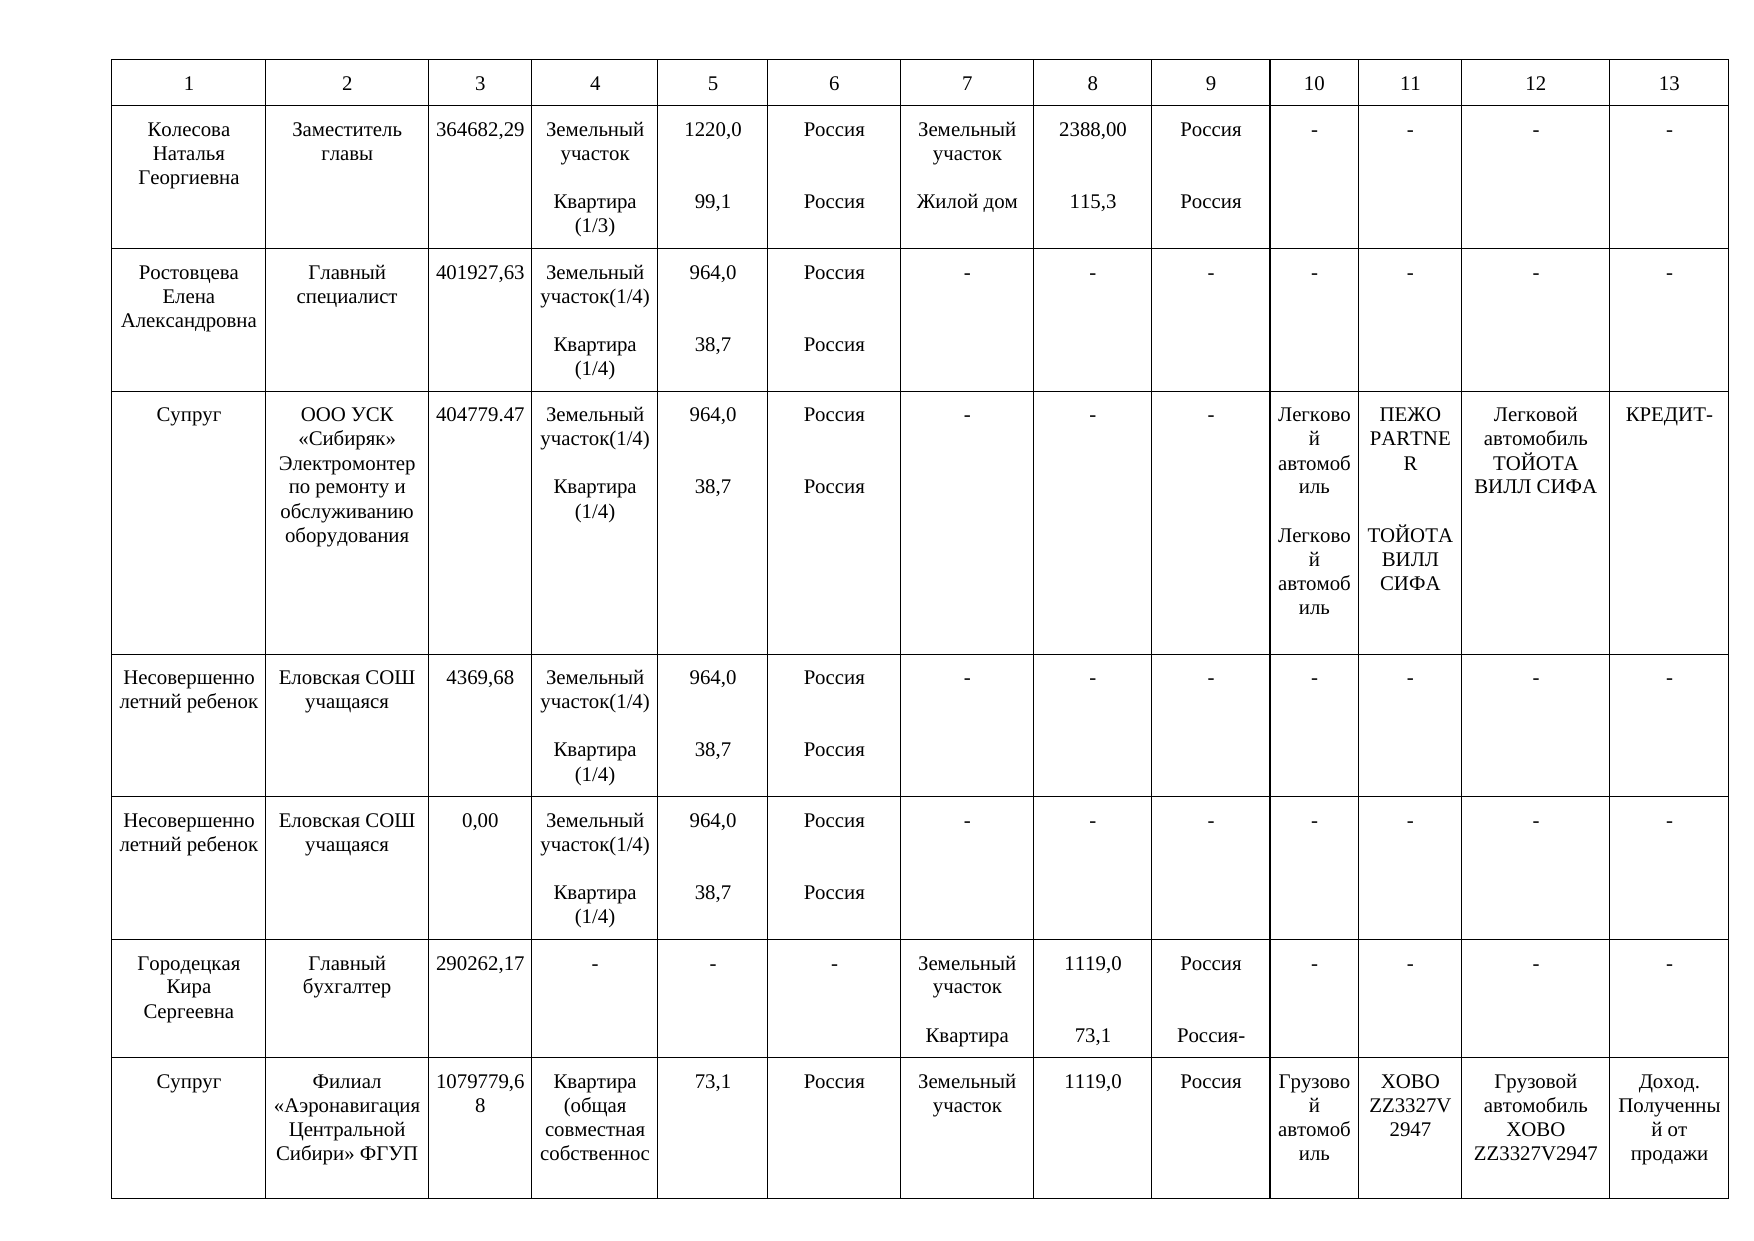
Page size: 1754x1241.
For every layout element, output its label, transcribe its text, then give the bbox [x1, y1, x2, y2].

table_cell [266, 1058, 428, 1198]
table_cell Россия Россия [768, 392, 900, 653]
table_cell ПЕЖО PARTNER ТОЙОТА ВИЛЛ СИФА [1359, 392, 1461, 653]
table_cell - [1462, 655, 1609, 796]
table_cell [1462, 1058, 1609, 1198]
table_cell - [1462, 940, 1609, 1057]
table_cell 7 [901, 60, 1033, 105]
table_cell Еловская СОШ учащаяся [266, 797, 428, 939]
table_cell 1119,0 [1034, 1058, 1151, 1198]
table_cell - [1462, 797, 1609, 939]
table_cell Главный бухгалтер [266, 940, 428, 1057]
table_cell - [1152, 655, 1269, 796]
table_cell Колесова Наталья Георгиевна [112, 106, 265, 248]
table_cell Россия Россия [768, 249, 900, 391]
table_cell Супруг [112, 392, 265, 653]
table_cell - [1271, 106, 1358, 248]
table_cell Ростовцева Елена Александровна [112, 249, 265, 391]
table_cell 12 [1462, 60, 1609, 105]
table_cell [1610, 1058, 1728, 1198]
table_cell ООО УСК «Сибиряк» Электромонтер по ремонту и обслуживанию оборудования [266, 392, 428, 653]
table_cell - [1152, 249, 1269, 391]
table_cell 401927,63 [429, 249, 531, 391]
table_cell Земельный участок(1/4) Квартира (1/4) [532, 655, 657, 796]
table_cell - [1271, 940, 1358, 1057]
table_cell 2388,00 115,3 [1034, 106, 1151, 248]
table_cell Заместитель главы [266, 106, 428, 248]
table_cell - [1610, 249, 1728, 391]
table_cell 964,0 38,7 [658, 392, 767, 653]
table_cell Россия Россия [1152, 106, 1269, 248]
table_cell 3 [429, 60, 531, 105]
table_cell - [1271, 249, 1358, 391]
table_cell Земельный участок(1/4) Квартира (1/4) [532, 249, 657, 391]
table_cell 73,1 [658, 1058, 767, 1198]
table_cell - [901, 249, 1033, 391]
table_cell 1220,0 99,1 [658, 106, 767, 248]
table_cell Россия Россия [768, 106, 900, 248]
table_cell - [1610, 940, 1728, 1057]
table_cell 964,0 38,7 [658, 249, 767, 391]
table_cell - [1359, 655, 1461, 796]
table_cell - [1034, 392, 1151, 653]
table_cell Легковой автомобиль ТОЙОТА ВИЛЛ СИФА [1462, 392, 1609, 653]
table_cell Россия Россия [768, 797, 900, 939]
table_cell - [1271, 655, 1358, 796]
table_cell Грузовой автомобиль [1271, 1058, 1358, 1198]
table_cell - [1462, 106, 1609, 248]
table_cell 11 [1359, 60, 1461, 105]
table_cell 290262,17 [429, 940, 531, 1057]
table_cell Россия Россия [768, 655, 900, 796]
table_cell 2 [266, 60, 428, 105]
table_cell 964,0 38,7 [658, 797, 767, 939]
table_cell Земельный участок Жилой дом [901, 106, 1033, 248]
table_cell - [1610, 655, 1728, 796]
table_cell 4 [532, 60, 657, 105]
table_cell - [1152, 797, 1269, 939]
table_cell - [1034, 797, 1151, 939]
table_cell КРЕДИТ- [1610, 392, 1728, 653]
table_cell - [1610, 797, 1728, 939]
table_cell - [1462, 249, 1609, 391]
table_cell - [1359, 797, 1461, 939]
table_cell 0,00 [429, 797, 531, 939]
table_cell 6 [768, 60, 900, 105]
table_cell 9 [1152, 60, 1269, 105]
table_cell 364682,29 [429, 106, 531, 248]
table_cell - [1359, 940, 1461, 1057]
table_cell 10 [1271, 60, 1358, 105]
table_cell 964,0 38,7 [658, 655, 767, 796]
table_cell Земельный участок Квартира (1/3) [532, 106, 657, 248]
table_cell Несовершеннолетний ребенок [112, 797, 265, 939]
table_cell Супруг [112, 1058, 265, 1198]
table_cell - [1359, 249, 1461, 391]
table_cell 1 [112, 60, 265, 105]
table_cell 1119,0 73,1 [1034, 940, 1151, 1057]
table_cell Россия [768, 1058, 900, 1198]
table_cell 5 [658, 60, 767, 105]
table_cell Главный специалист [266, 249, 428, 391]
table_cell - [1152, 392, 1269, 653]
table_cell - [1359, 106, 1461, 248]
table_cell - [532, 940, 657, 1057]
table_cell Земельный участок(1/4) Квартира (1/4) [532, 797, 657, 939]
table_cell 13 [1610, 60, 1728, 105]
table_cell Россия Россия- [1152, 940, 1269, 1057]
table_cell - [1610, 106, 1728, 248]
table_cell Еловская СОШ учащаяся [266, 655, 428, 796]
table_cell Городецкая Кира Сергеевна [112, 940, 265, 1057]
table_cell 404779.47 [429, 392, 531, 653]
table_cell - [1034, 655, 1151, 796]
table_cell Земельный участок(1/4) Квартира (1/4) [532, 392, 657, 653]
table_cell Земельный участок [901, 1058, 1033, 1198]
table_cell - [768, 940, 900, 1057]
table_cell ХОВО ZZ3327V2947 [1359, 1058, 1461, 1198]
table_cell - [901, 655, 1033, 796]
table_cell - [1271, 797, 1358, 939]
table_cell - [901, 392, 1033, 653]
table_cell Несовершеннолетний ребенок [112, 655, 265, 796]
table_cell - [1034, 249, 1151, 391]
table_cell 8 [1034, 60, 1151, 105]
table_cell Легковой автомобиль Легковой автомобиль [1271, 392, 1358, 653]
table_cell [532, 1058, 657, 1198]
table_cell Земельный участок Квартира [901, 940, 1033, 1057]
table_cell 1079779,68 [429, 1058, 531, 1198]
table_cell Россия [1152, 1058, 1269, 1198]
table_cell 4369,68 [429, 655, 531, 796]
table_cell - [901, 797, 1033, 939]
table_cell - [658, 940, 767, 1057]
